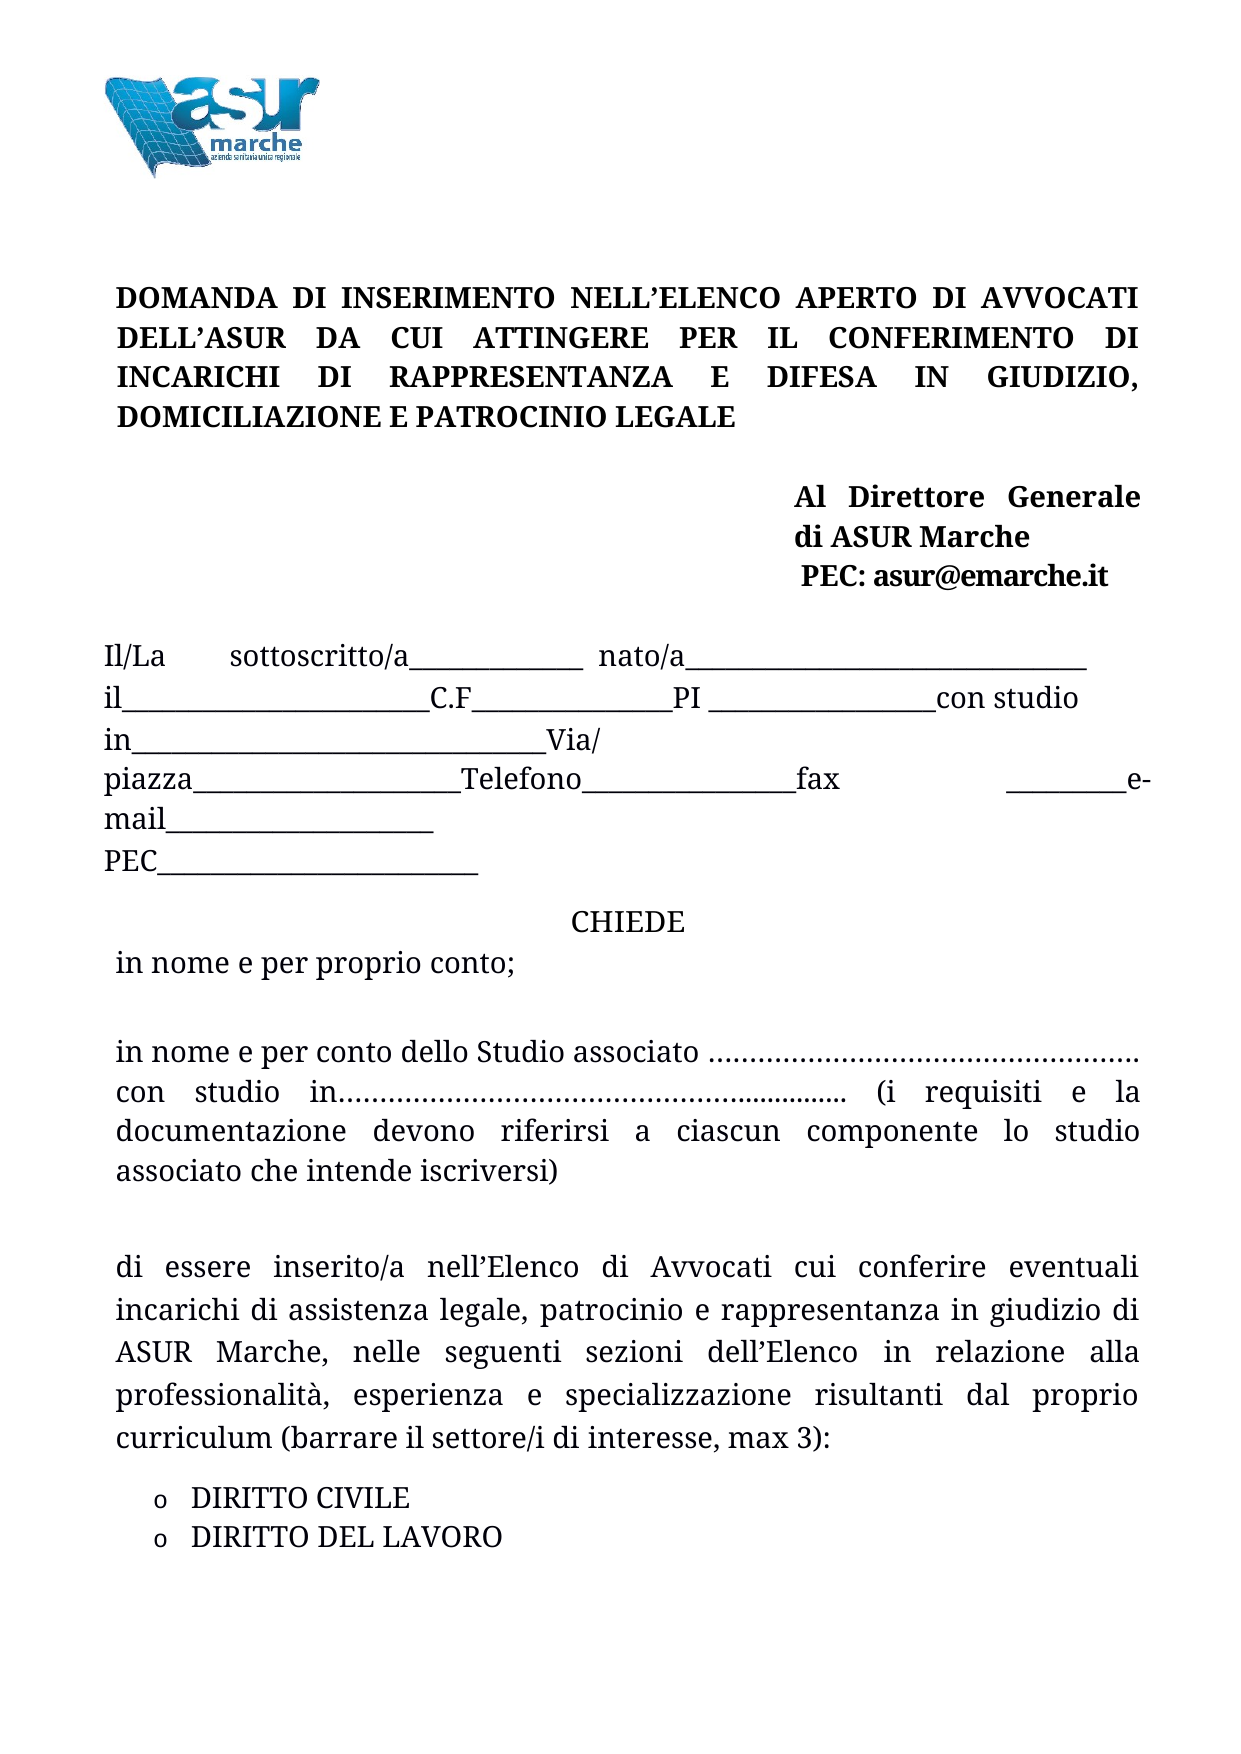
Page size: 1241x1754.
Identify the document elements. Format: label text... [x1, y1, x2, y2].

text Al Direttore Generale di ASUR Marche [794, 476, 1141, 556]
list DIRITTO DEL LAVORO [153, 1517, 1152, 1556]
text di essere inserito/a nell’Elenco di Avvocati cui conferire eventuali incarichi di assistenza legale, patrocinio e rappresentanza in giudizio di ASUR Marche, nelle seguenti sezioni dell’Elenco in relazione alla professionalità, esperienza e specializzazione risultanti dal proprio curriculum (barrare il settore/i di interesse, max 3): [115, 1246, 1140, 1457]
text DOMANDA DI INSERIMENTO NELL’ELENCO APERTO DI AVVOCATI DELL’ASUR DA CUI ATTINGERE PER IL CONFERIMENTO DI INCARICHI DI RAPPRESENTANZA E DIFESA IN GIUDIZIO, DOMICILIAZIONE E PATROCINIO LEGALE [115, 277, 1140, 436]
text PEC________________________ [103, 840, 1152, 880]
text in nome e per conto dello Studio associato ……………………………………………. [115, 1031, 1152, 1071]
picture [103, 75, 320, 179]
text con studio in…………………………………………............... (i requisiti e la documentazione devono riferirsi a ciascun componente lo studio associato che intende iscriversi) [115, 1071, 1141, 1190]
text PEC: asur@emarche.it [628, 556, 1141, 595]
text in_______________________________Via/piazza____________________Telefono________________fax _________e-mail____________________ [103, 719, 1152, 838]
text Il/La sottoscritto/a_____________ nato/a______________________________ [103, 635, 1152, 675]
subtitle CHIEDE [103, 901, 1152, 941]
text il_______________________C.F_______________PI _________________con studio [103, 677, 1152, 717]
text in nome e per proprio conto; [115, 942, 1152, 982]
list DIRITTO CIVILE [153, 1477, 1152, 1517]
